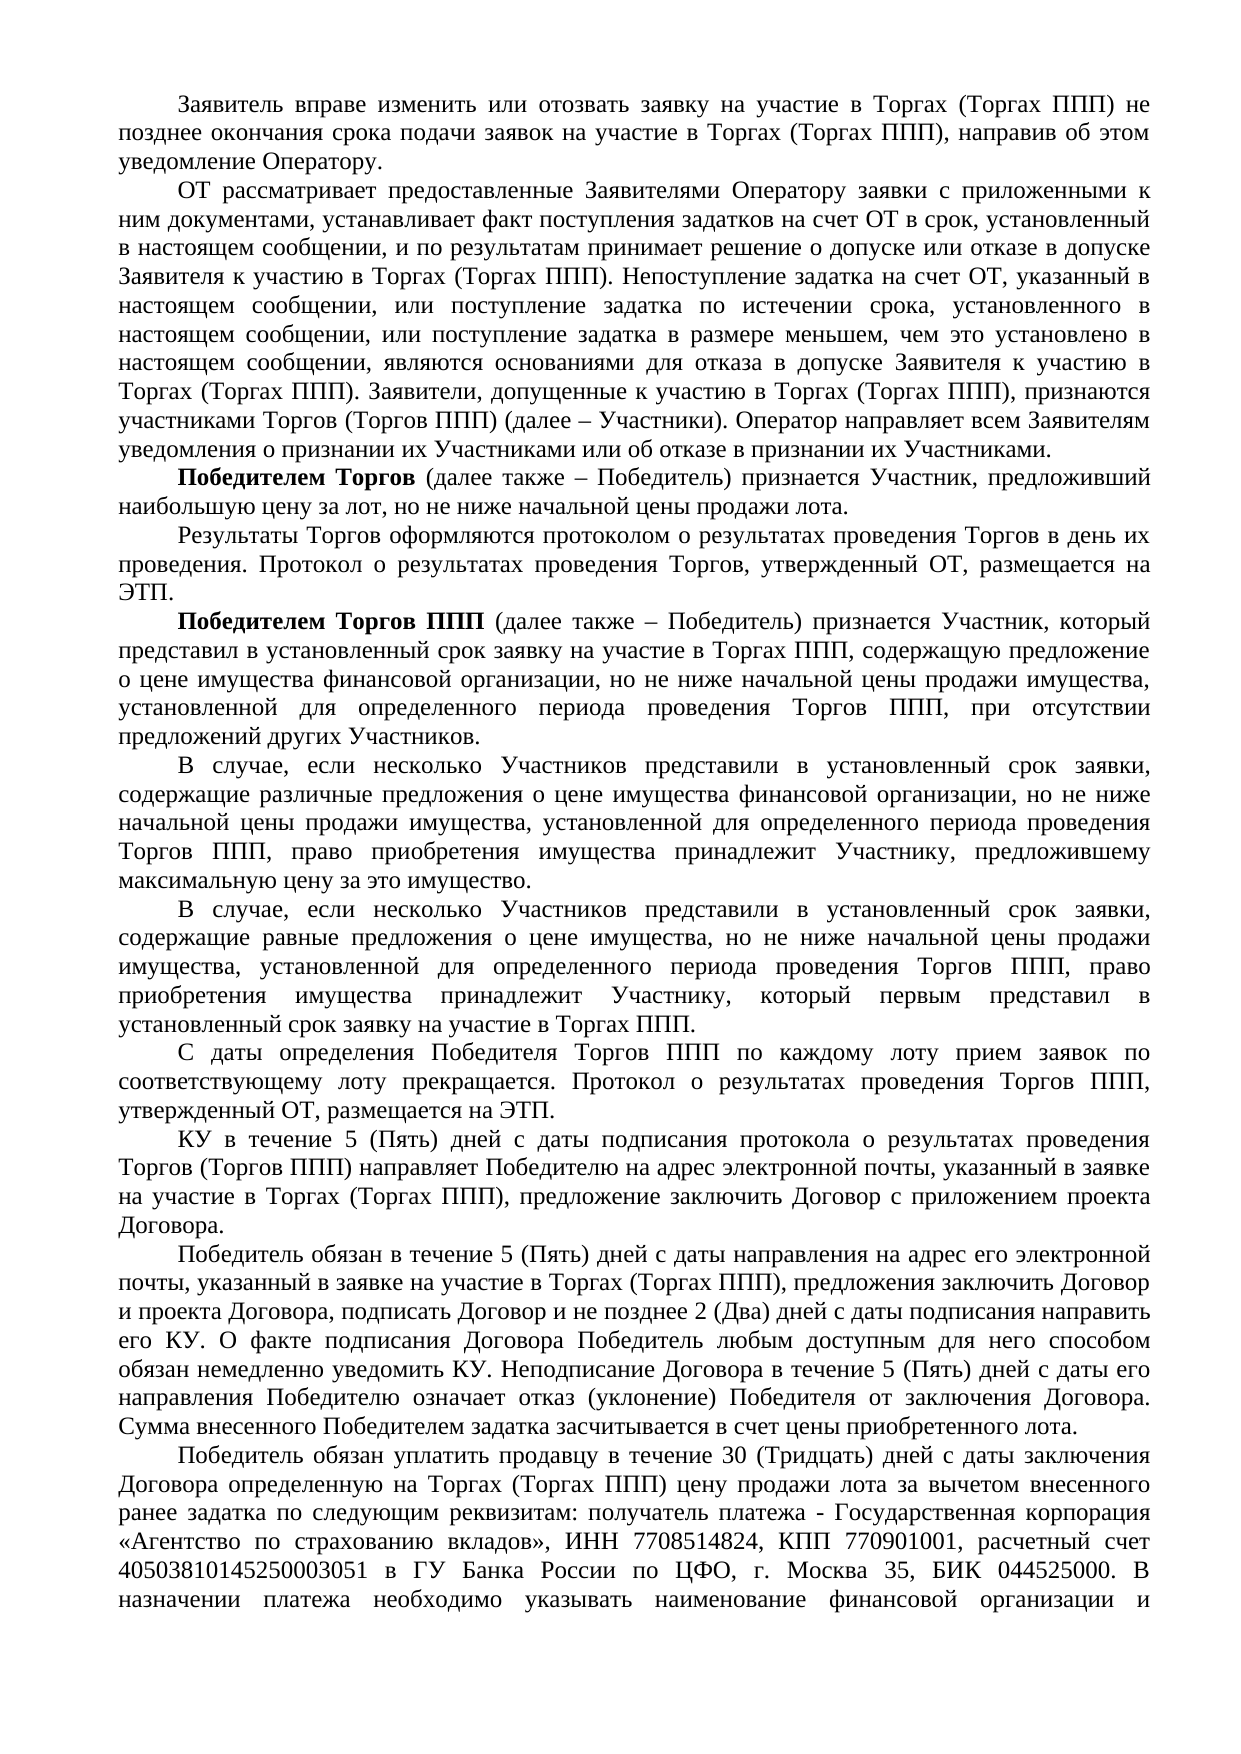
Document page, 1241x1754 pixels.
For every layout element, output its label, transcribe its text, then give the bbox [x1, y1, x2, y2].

text Заявитель вправе изменить или отозвать заявку на участие в Торгах (Торгах ППП) не позднее окончания срока подачи заявок на участие в Торгах (Торгах ППП), направив об этом уведомление Оператору. [118, 89, 1151, 175]
text Победителем Торгов (далее также – Победитель) признается Участник, предложивший наибольшую цену за лот, но не ниже начальной цены продажи лота. [118, 462, 1151, 520]
text ОТ рассматривает предоставленные Заявителями Оператору заявки с приложенными к ним документами, устанавливает факт поступления задатков на счет ОТ в срок, установленный в настоящем сообщении, и по результатам принимает решение о допуске или отказе в допуске Заявителя к участию в Торгах (Торгах ППП). Непоступление задатка на счет ОТ, указанный в настоящем сообщении, или поступление задатка по истечении срока, установленного в настоящем сообщении, или поступление задатка в размере меньшем, чем это установлено в настоящем сообщении, являются основаниями для отказа в допуске Заявителя к участию в Торгах (Торгах ППП). Заявители, допущенные к участию в Торгах (Торгах ППП), признаются участниками Торгов (Торгов ППП) (далее – Участники). Оператор направляет всем Заявителям уведомления о признании их Участниками или об отказе в признании их Участниками. [118, 175, 1151, 462]
text КУ в течение 5 (Пять) дней с даты подписания протокола о результатах проведения Торгов (Торгов ППП) направляет Победителю на адрес электронной почты, указанный в заявке на участие в Торгах (Торгах ППП), предложение заключить Договор с приложением проекта Договора. [118, 1124, 1151, 1239]
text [118, 1440, 1151, 1612]
text Результаты Торгов оформляются протоколом о результатах проведения Торгов в день их проведения. Протокол о результатах проведения Торгов, утвержденный ОТ, размещается на ЭТП. [118, 520, 1151, 606]
text С даты определения Победителя Торгов ППП по каждому лоту прием заявок по соответствующему лоту прекращается. Протокол о результатах проведения Торгов ППП, утвержденный ОТ, размещается на ЭТП. [118, 1037, 1151, 1124]
text Победителем Торгов ППП (далее также – Победитель) признается Участник, который представил в установленный срок заявку на участие в Торгах ППП, содержащую предложение о цене имущества финансовой организации, но не ниже начальной цены продажи имущества, установленной для определенного периода проведения Торгов ППП, при отсутствии предложений других Участников. [118, 606, 1151, 750]
text В случае, если несколько Участников представили в установленный срок заявки, содержащие различные предложения о цене имущества финансовой организации, но не ниже начальной цены продажи имущества, установленной для определенного периода проведения Торгов ППП, право приобретения имущества принадлежит Участнику, предложившему максимальную цену за это имущество. [118, 750, 1151, 894]
text Победитель обязан в течение 5 (Пять) дней с даты направления на адрес его электронной почты, указанный в заявке на участие в Торгах (Торгах ППП), предложения заключить Договор и проекта Договора, подписать Договор и не позднее 2 (Два) дней с даты подписания направить его КУ. О факте подписания Договора Победитель любым доступным для него способом обязан немедленно уведомить КУ. Неподписание Договора в течение 5 (Пять) дней с даты его направления Победителю означает отказ (уклонение) Победителя от заключения Договора. Сумма внесенного Победителем задатка засчитывается в счет цены приобретенного лота. [118, 1239, 1151, 1440]
text В случае, если несколько Участников представили в установленный срок заявки, содержащие равные предложения о цене имущества, но не ниже начальной цены продажи имущества, установленной для определенного периода проведения Торгов ППП, право приобретения имущества принадлежит Участнику, который первым представил в установленный срок заявку на участие в Торгах ППП. [118, 894, 1151, 1037]
